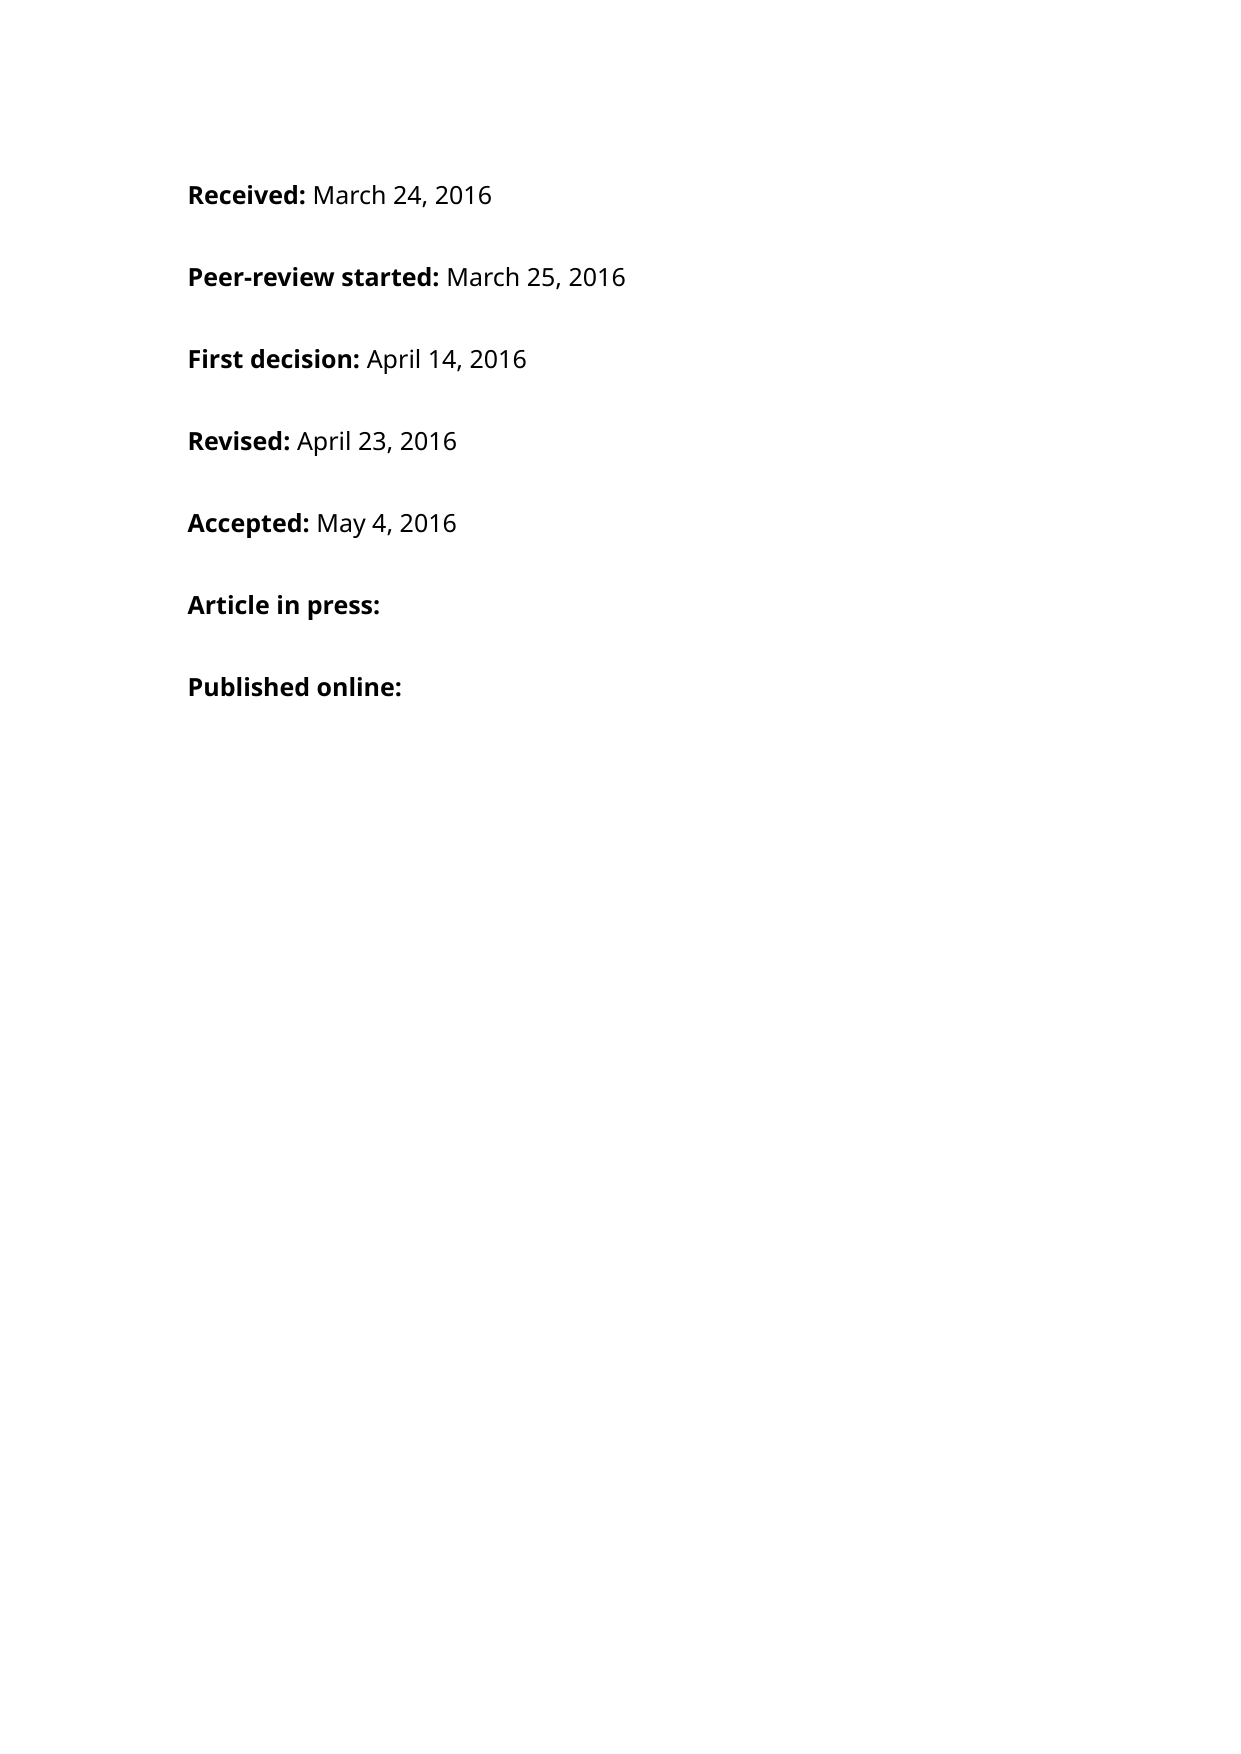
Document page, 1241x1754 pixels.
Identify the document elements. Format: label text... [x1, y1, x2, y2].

text Published online: [187, 654, 1053, 719]
text First decision: April 14, 2016 [187, 326, 1053, 391]
text Peer-review started: March 25, 2016 [187, 244, 1053, 309]
text Received: March 24, 2016 [187, 162, 1053, 227]
text Accepted: May 4, 2016 [187, 490, 1053, 555]
text Article in press: [187, 572, 1053, 637]
text Revised: April 23, 2016 [187, 408, 1053, 473]
